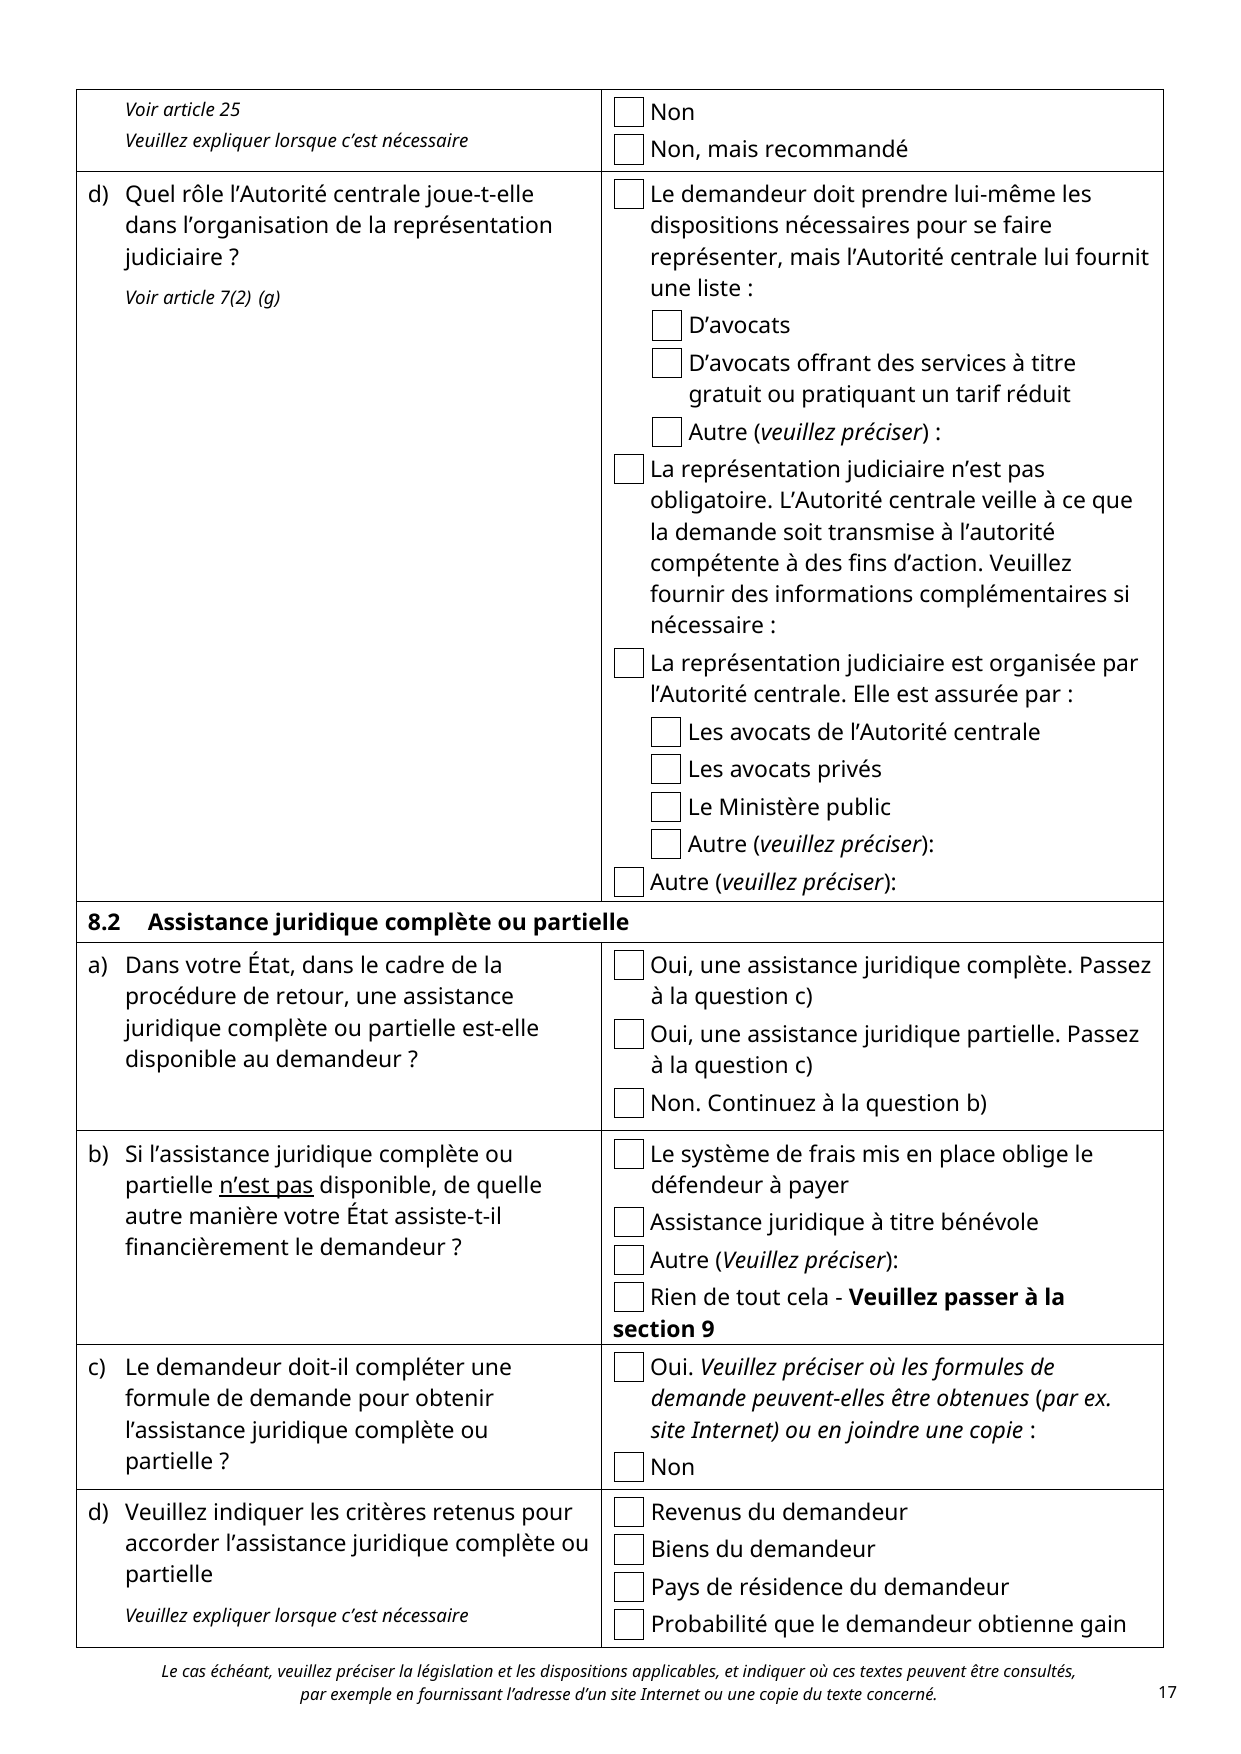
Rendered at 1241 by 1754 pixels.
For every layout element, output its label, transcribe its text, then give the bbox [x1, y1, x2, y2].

table_cell Assistance juridique complète ou partielle [77, 902, 1163, 942]
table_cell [602, 1490, 1163, 1647]
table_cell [77, 1490, 601, 1647]
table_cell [602, 90, 1163, 171]
table_cell Oui, une assistance juridique complète. Passez à la question c) Oui, une assistance juridique partielle. Passez à la question c) Non. Continuez à la question b) [602, 943, 1163, 1130]
table_cell Le demandeur doit prendre lui-même les dispositions nécessaires pour se faire représenter, mais l’Autorité centrale lui fournit une liste : D’avocats D’avocats offrant des services à titre gratuit ou pratiquant un tarif réduit Autre (veuillez préciser) : La représentation judiciaire n’est pas obligatoire. L’Autorité centrale veille à ce que la demande soit transmise à l’autorité compétente à des fins d’action. Veuillez fournir des informations complémentaires si nécessaire : La représentation judiciaire est organisée par l’Autorité centrale. Elle est assurée par : Les avocats de l’Autorité centrale Les avocats privés Le Ministère public Autre (veuillez préciser): Autre (veuillez préciser): [602, 172, 1163, 901]
table_cell Oui. Veuillez préciser où les formules de demande peuvent-elles être obtenues (par ex. site Internet) ou en joindre une copie : Non [602, 1345, 1163, 1489]
table_cell Dans votre État, dans le cadre de la procédure de retour, une assistance juridique complète ou partielle est-elle disponible au demandeur ? [77, 943, 601, 1130]
table_cell Si l’assistance juridique complète ou partielle n’est pas disponible, de quelle autre manière votre État assiste-t-il financièrement le demandeur ? [77, 1131, 601, 1344]
table_cell Quel rôle l’Autorité centrale joue-t-elle dans l’organisation de la représentation judiciaire ? Voir article 7(2) (g) [77, 172, 601, 901]
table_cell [77, 90, 601, 171]
table_cell Le demandeur doit-il compléter une formule de demande pour obtenir l’assistance juridique complète ou partielle ? [77, 1345, 601, 1489]
table_cell Le système de frais mis en place oblige le défendeur à payer Assistance juridique à titre bénévole Autre (Veuillez préciser): Rien de tout cela - Veuillez passer à la section 9 [602, 1131, 1163, 1344]
